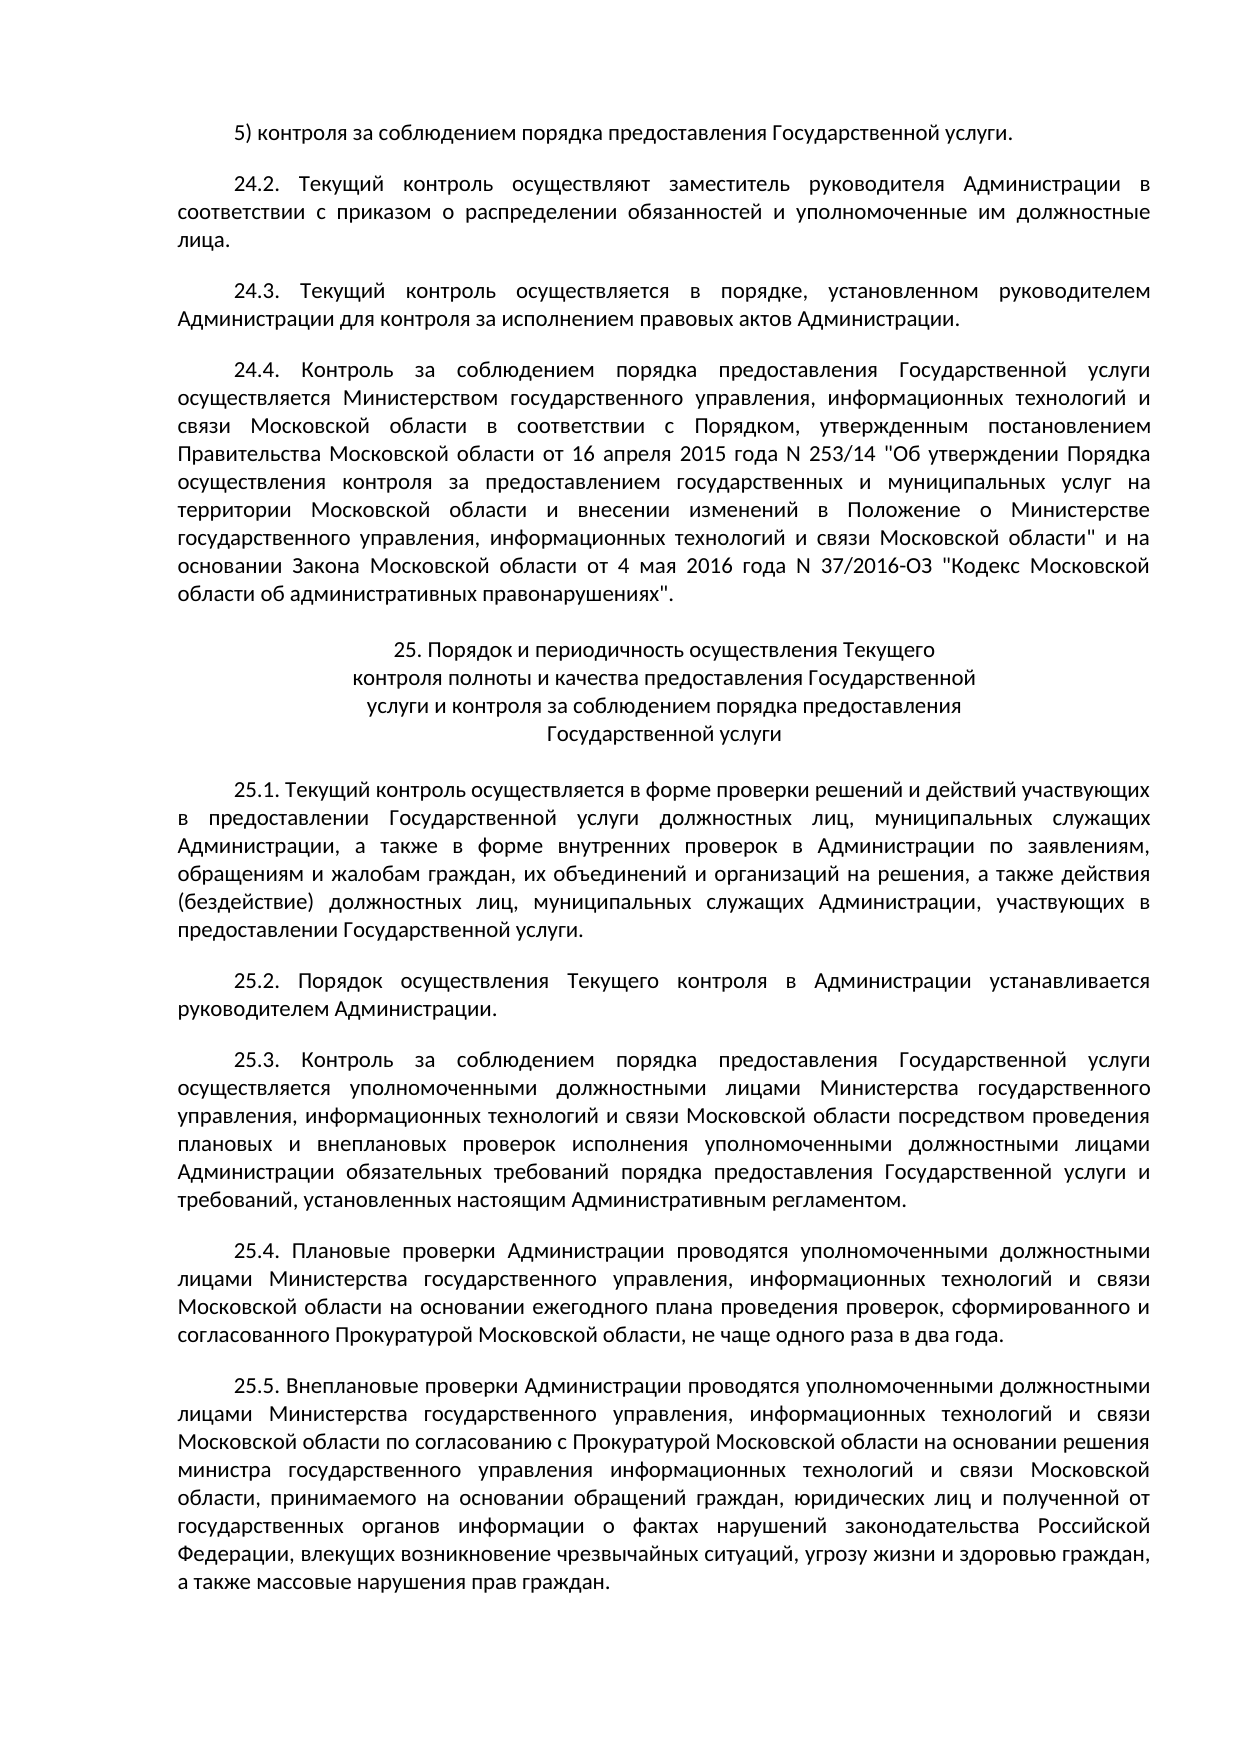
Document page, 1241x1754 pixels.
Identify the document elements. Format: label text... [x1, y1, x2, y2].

text контроля полноты и качества предоставления Государственной [177, 663, 1152, 691]
text 24.3. Текущий контроль осуществляется в порядке, установленном руководителем Администрации для контроля за исполнением правовых актов Администрации. [177, 276, 1152, 332]
text 5) контроля за соблюдением порядка предоставления Государственной услуги. [177, 118, 1152, 146]
text 24.4. Контроль за соблюдением порядка предоставления Государственной услуги осуществляется Министерством государственного управления, информационных технологий и связи Московской области в соответствии с Порядком, утвержденным постановлением Правительства Московской области от 16 апреля 2015 года N 253/14 "Об утверждении Порядка осуществления контроля за предоставлением государственных и муниципальных услуг на территории Московской области и внесении изменений в Положение о Министерстве государственного управления, информационных технологий и связи Московской области" и на основании Закона Московской области от 4 мая 2016 года N 37/2016-ОЗ "Кодекс Московской области об административных правонарушениях". [177, 355, 1152, 607]
text 24.2. Текущий контроль осуществляют заместитель руководителя Администрации в соответствии с приказом о распределении обязанностей и уполномоченные им должностные лица. [177, 169, 1152, 253]
text 25.2. Порядок осуществления Текущего контроля в Администрации устанавливается руководителем Администрации. [177, 966, 1152, 1022]
text 25.5. Внеплановые проверки Администрации проводятся уполномоченными должностными лицами Министерства государственного управления, информационных технологий и связи Московской области по согласованию с Прокуратурой Московской области на основании решения министра государственного управления информационных технологий и связи Московской области, принимаемого на основании обращений граждан, юридических лиц и полученной от государственных органов информации о фактах нарушений законодательства Российской Федерации, влекущих возникновение чрезвычайных ситуаций, угрозу жизни и здоровью граждан, а также массовые нарушения прав граждан. [177, 1371, 1152, 1596]
text 25.1. Текущий контроль осуществляется в форме проверки решений и действий участвующих в предоставлении Государственной услуги должностных лиц, муниципальных служащих Администрации, а также в форме внутренних проверок в Администрации по заявлениям, обращениям и жалобам граждан, их объединений и организаций на решения, а также действия (бездействие) должностных лиц, муниципальных служащих Администрации, участвующих в предоставлении Государственной услуги. [177, 775, 1152, 943]
text услуги и контроля за соблюдением порядка предоставления [177, 691, 1152, 719]
text 25. Порядок и периодичность осуществления Текущего [177, 635, 1152, 663]
text 25.3. Контроль за соблюдением порядка предоставления Государственной услуги осуществляется уполномоченными должностными лицами Министерства государственного управления, информационных технологий и связи Московской области посредством проведения плановых и внеплановых проверок исполнения уполномоченными должностными лицами Администрации обязательных требований порядка предоставления Государственной услуги и требований, установленных настоящим Административным регламентом. [177, 1045, 1152, 1213]
text Государственной услуги [177, 719, 1152, 747]
text 25.4. Плановые проверки Администрации проводятся уполномоченными должностными лицами Министерства государственного управления, информационных технологий и связи Московской области на основании ежегодного плана проведения проверок, сформированного и согласованного Прокуратурой Московской области, не чаще одного раза в два года. [177, 1236, 1152, 1348]
